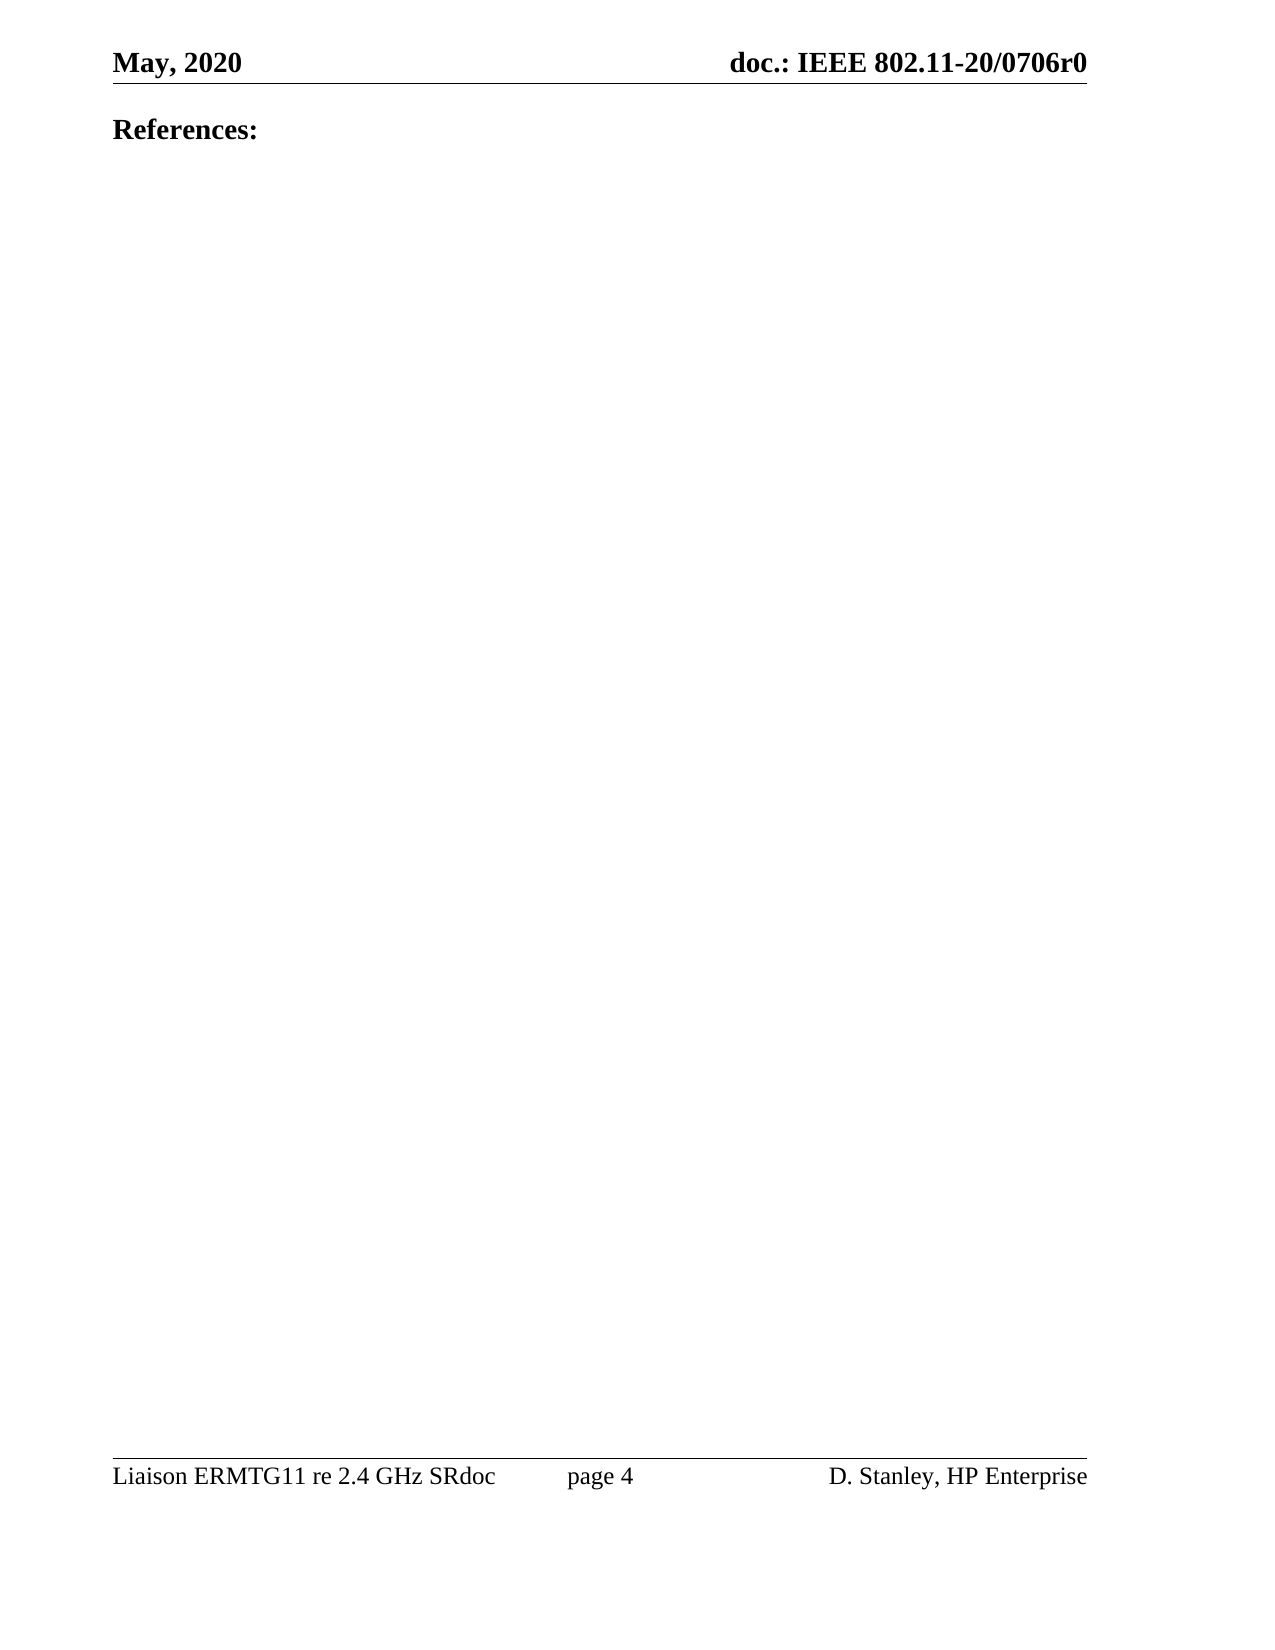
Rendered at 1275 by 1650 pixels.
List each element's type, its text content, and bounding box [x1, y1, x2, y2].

text References: [112, 112, 1087, 146]
